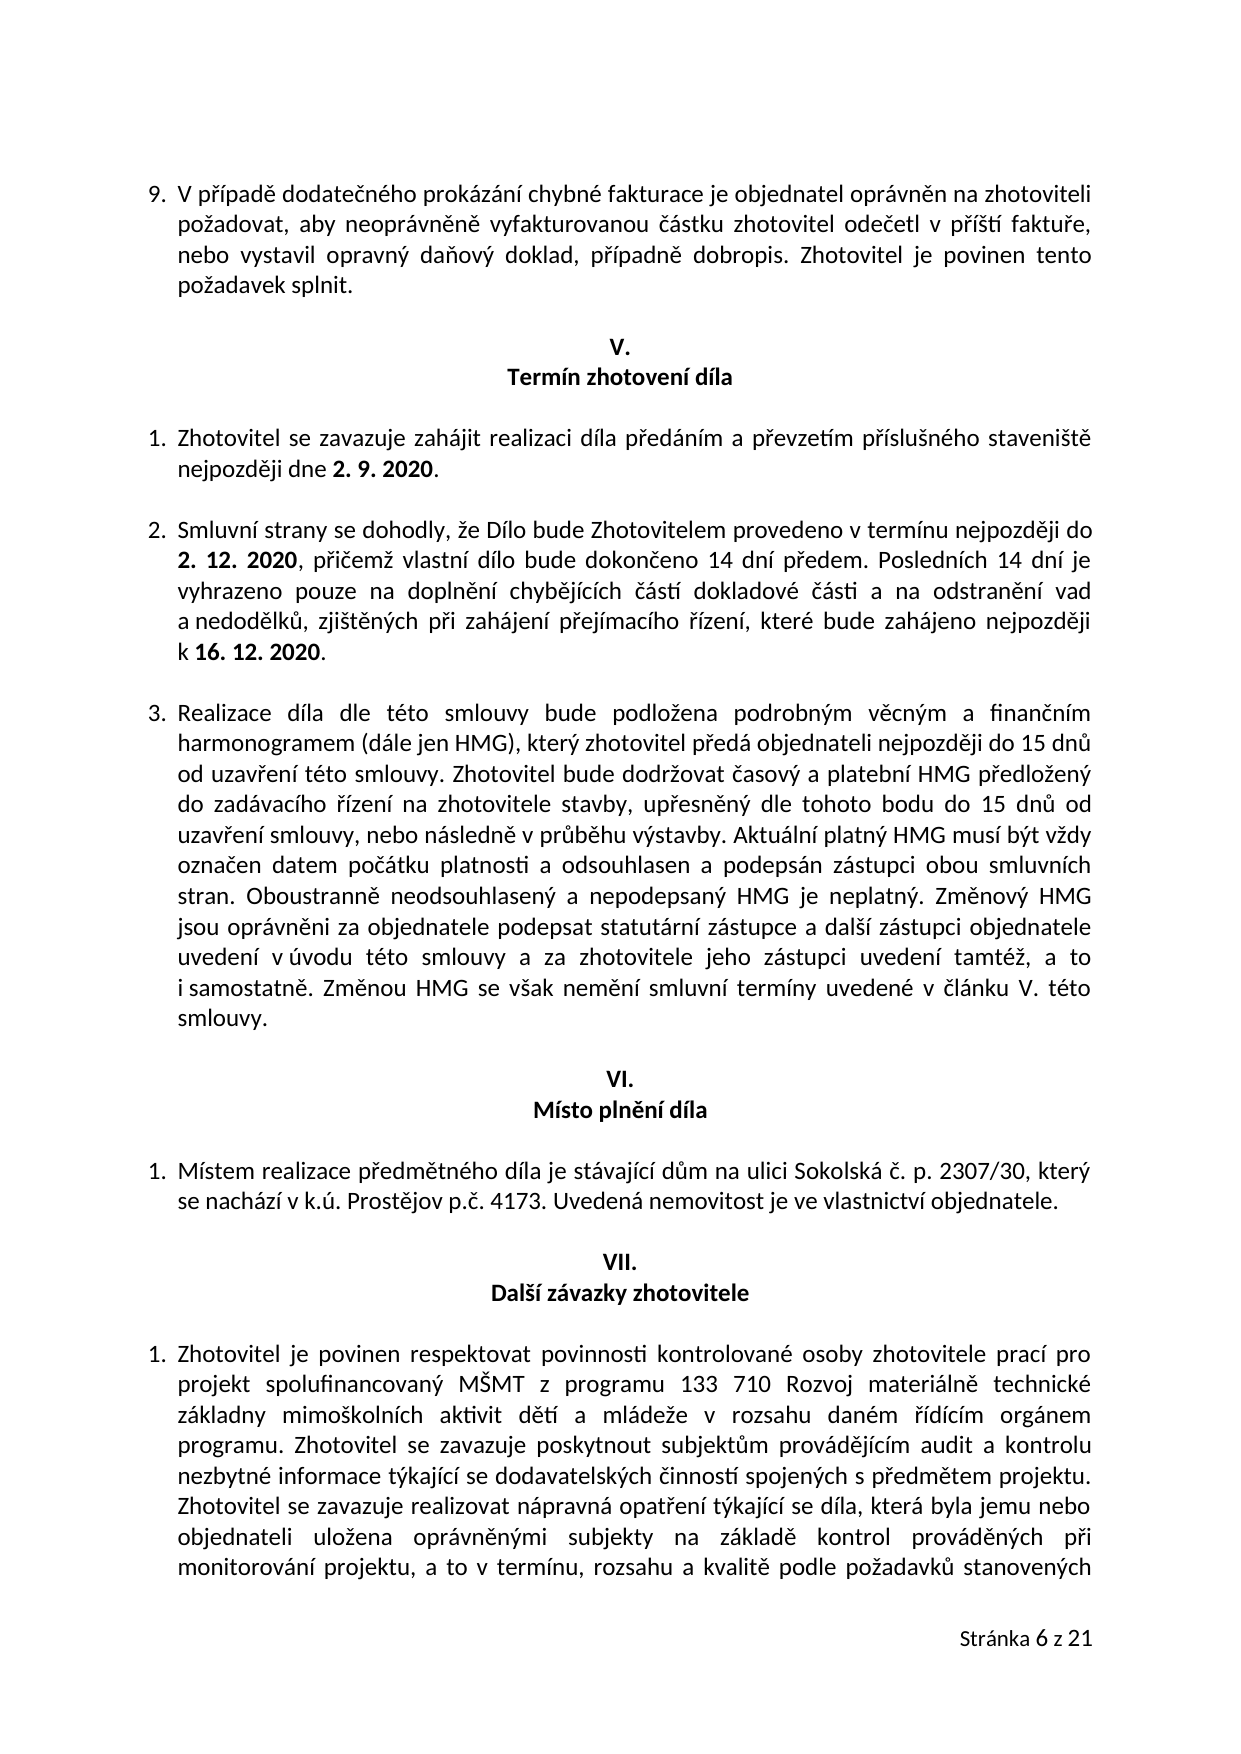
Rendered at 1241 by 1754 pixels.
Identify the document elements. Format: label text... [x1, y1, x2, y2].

text 3. Realizace díla dle této smlouvy bude podložena podrobným věcným a finančním harmonogramem (dále jen HMG), který zhotovitel předá objednateli nejpozději do 15 dnů od uzavření této smlouvy. Zhotovitel bude dodržovat časový a platební HMG předložený do zadávacího řízení na zhotovitele stavby, upřesněný dle tohoto bodu do 15 dnů od uzavření smlouvy, nebo následně v průběhu výstavby. Aktuální platný HMG musí být vždy označen datem počátku platnosti a odsouhlasen a podepsán zástupci obou smluvních stran. Oboustranně neodsouhlasený a nepodepsaný HMG je neplatný. Změnový HMG jsou oprávněni za objednatele podepsat statutární zástupce a další zástupci objednatele uvedení v úvodu této smlouvy a za zhotovitele jeho zástupci uvedení tamtéž, a to i samostatně. Změnou HMG se však nemění smluvní termíny uvedené v článku V. této smlouvy. [148, 697, 1093, 1033]
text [148, 1338, 1093, 1582]
text 9. V případě dodatečného prokázání chybné fakturace je objednatel oprávněn na zhotoviteli požadovat, aby neoprávněně vyfakturovanou částku zhotovitel odečetl v příští faktuře, nebo vystavil opravný daňový doklad, případně dobropis. Zhotovitel je povinen tento požadavek splnit. [148, 178, 1093, 300]
text 2. Smluvní strany se dohodly, že Dílo bude Zhotovitelem provedeno v termínu nejpozději do 2. 12. 2020, přičemž vlastní dílo bude dokončeno 14 dní předem. Posledních 14 dní je vyhrazeno pouze na doplnění chybějících částí dokladové části a na odstranění vad a nedodělků, zjištěných při zahájení přejímacího řízení, které bude zahájeno nejpozději k 16. 12. 2020. [148, 514, 1093, 666]
text 1. Místem realizace předmětného díla je stávající dům na ulici Sokolská č. p. 2307/30, který se nachází v k.ú. Prostějov p.č. 4173. Uvedená nemovitost je ve vlastnictví objednatele. [148, 1155, 1093, 1216]
text VII. [148, 1246, 1093, 1277]
text VI. Místo plnění díla [148, 1063, 1093, 1124]
text 1. Zhotovitel se zavazuje zahájit realizaci díla předáním a převzetím příslušného staveniště nejpozději dne 2. 9. 2020. [148, 422, 1093, 483]
text Další závazky zhotovitele [148, 1277, 1093, 1307]
text V. Termín zhotovení díla [148, 331, 1093, 422]
